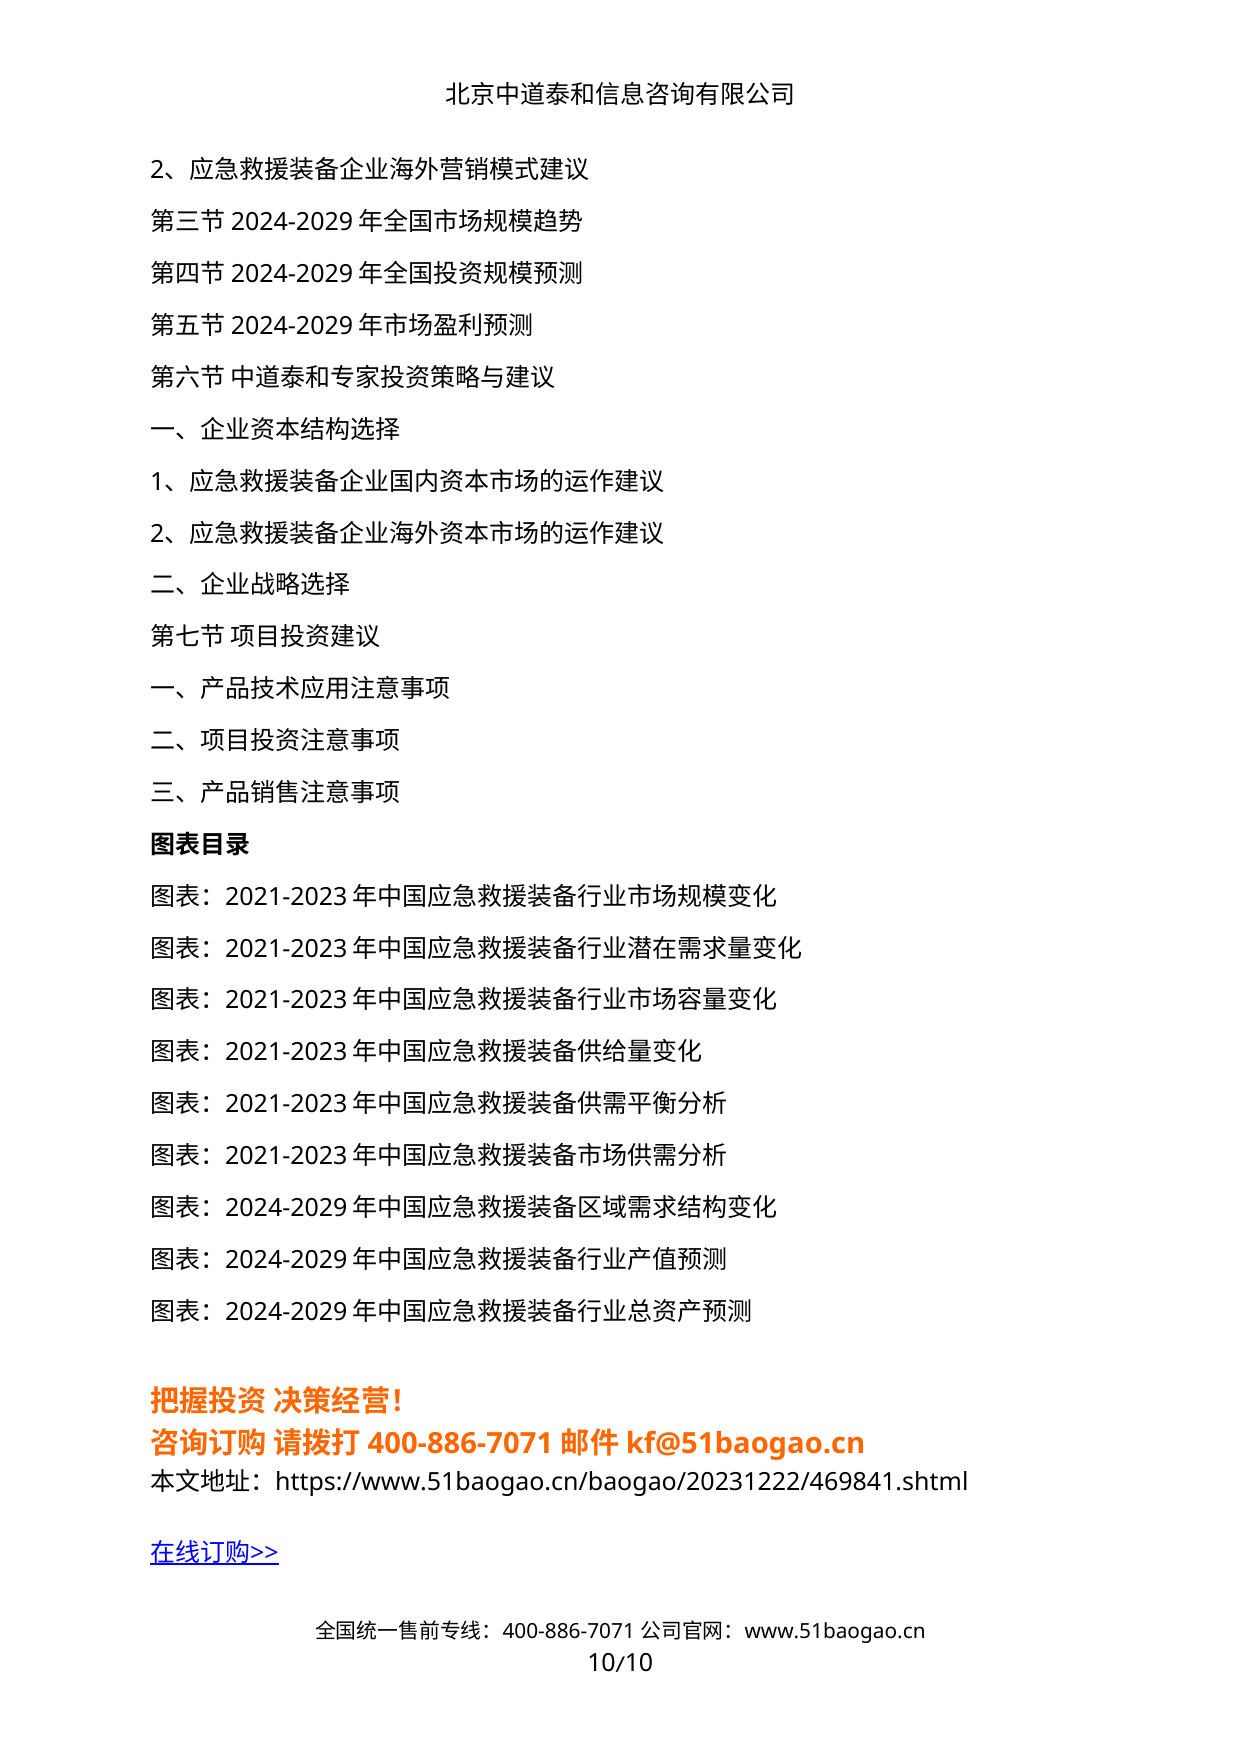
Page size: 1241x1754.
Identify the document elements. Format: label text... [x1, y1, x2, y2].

text 第五节 2024-2029年市场盈利预测 [150, 306, 1090, 342]
text 第七节 项目投资建议 [150, 617, 1090, 653]
text 图表：2021-2023年中国应急救援装备供给量变化 [150, 1032, 1090, 1068]
text 图表：2024-2029年中国应急救援装备行业产值预测 [150, 1239, 1090, 1276]
text 2、应急救援装备企业海外营销模式建议 [150, 150, 1090, 186]
text 一、企业资本结构选择 [150, 409, 1090, 446]
text 第六节 中道泰和专家投资策略与建议 [150, 357, 1090, 394]
text 图表：2021-2023年中国应急救援装备行业市场容量变化 [150, 980, 1090, 1016]
text 第三节 2024-2029年全国市场规模趋势 [150, 202, 1090, 238]
text 2、应急救援装备企业海外资本市场的运作建议 [150, 513, 1090, 549]
text 图表：2024-2029年中国应急救援装备区域需求结构变化 [150, 1187, 1090, 1224]
text 一、产品技术应用注意事项 [150, 669, 1090, 705]
text 图表目录 [150, 824, 1090, 861]
text 图表：2021-2023年中国应急救援装备行业市场规模变化 [150, 876, 1090, 912]
text 图表：2021-2023年中国应急救援装备市场供需分析 [150, 1136, 1090, 1172]
text 把握投资 决策经营！咨询订购 请拨打 400-886-7071 邮件 kf@51baogao.cn本文地址：https://www.51baogao.cn/baogao/20231222/469841.shtml [150, 1343, 1090, 1498]
text 图表：2021-2023年中国应急救援装备行业潜在需求量变化 [150, 928, 1090, 964]
text 1、应急救援装备企业国内资本市场的运作建议 [150, 461, 1090, 497]
text 图表：2021-2023年中国应急救援装备供需平衡分析 [150, 1084, 1090, 1120]
text 图表：2024-2029年中国应急救援装备行业总资产预测 [150, 1291, 1090, 1327]
text 第四节 2024-2029年全国投资规模预测 [150, 254, 1090, 290]
text 在线订购>> [150, 1498, 1090, 1568]
text 二、项目投资注意事项 [150, 721, 1090, 757]
text 三、产品销售注意事项 [150, 772, 1090, 809]
text 二、企业战略选择 [150, 565, 1090, 601]
